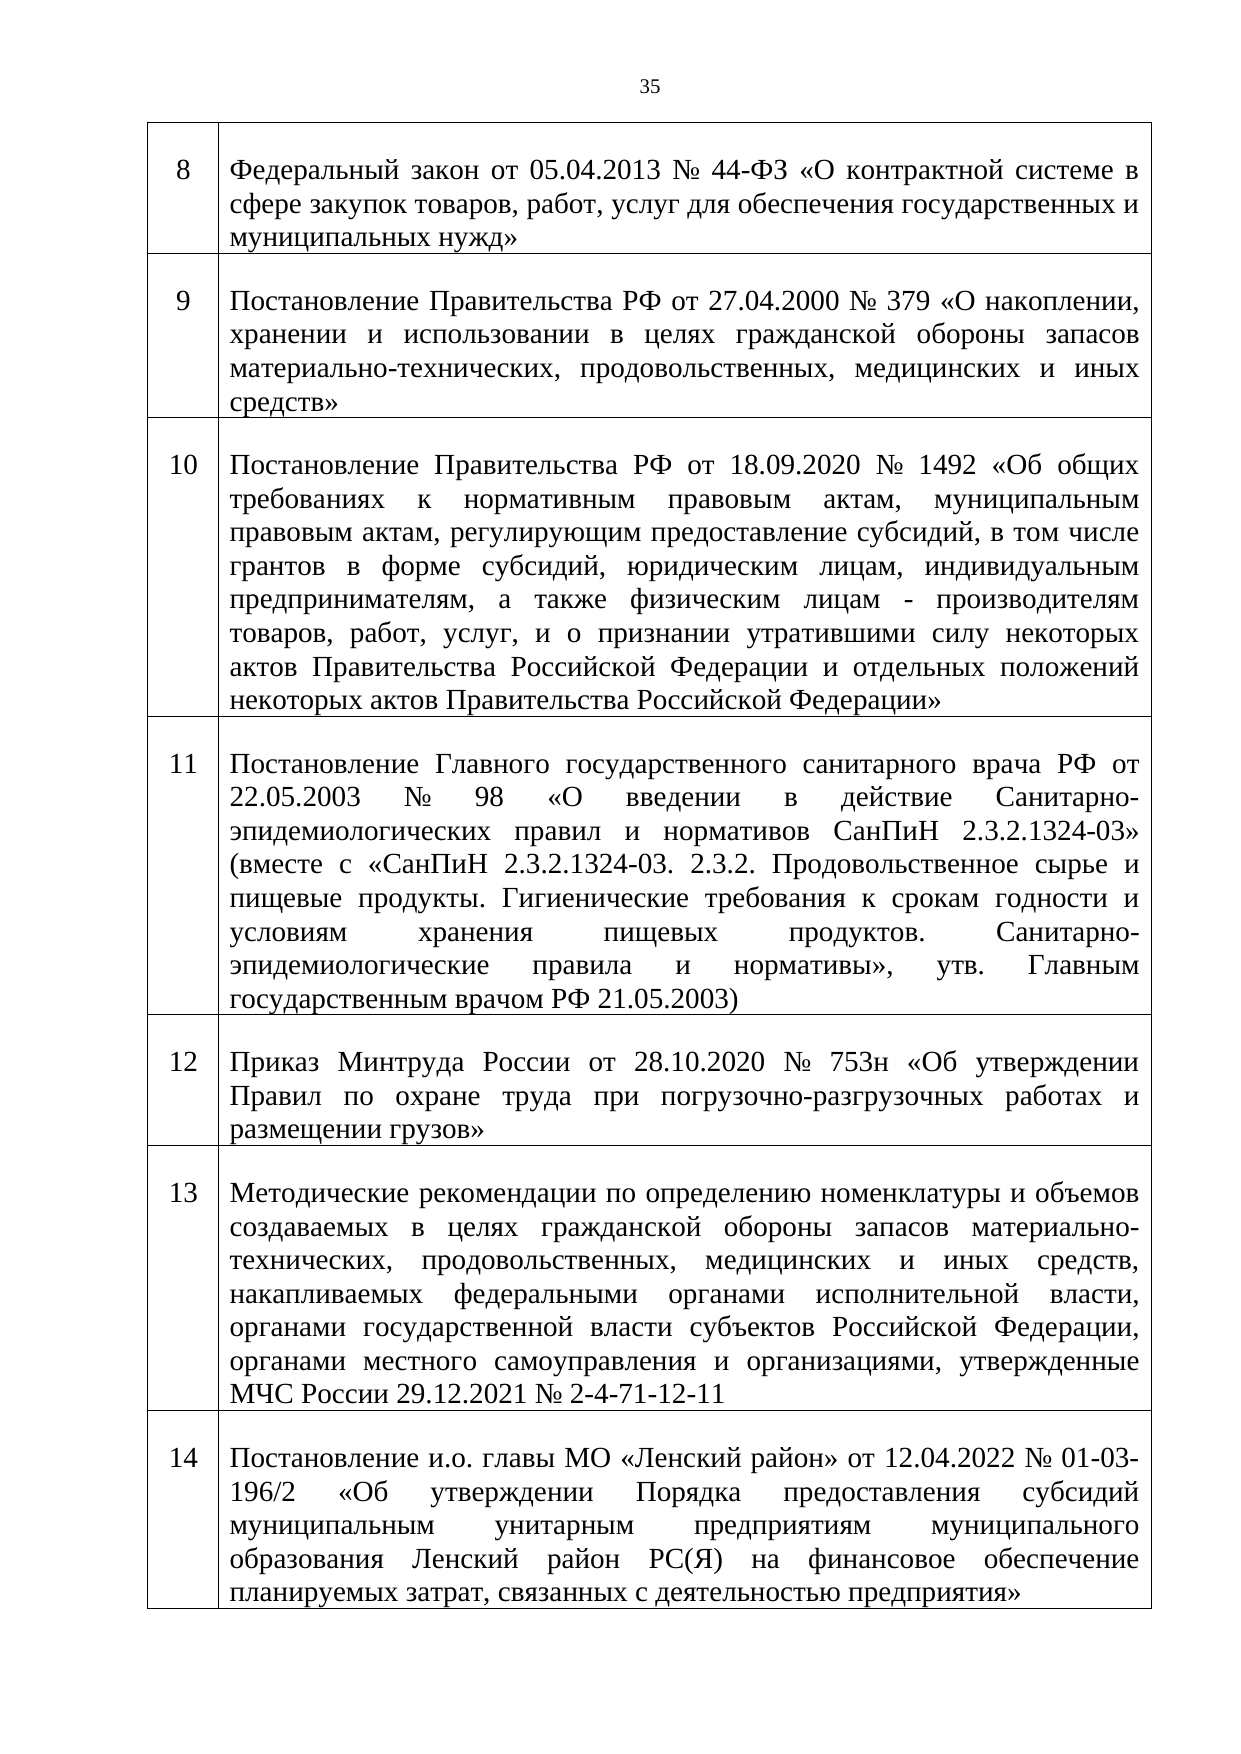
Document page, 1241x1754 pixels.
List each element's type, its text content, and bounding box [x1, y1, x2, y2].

table_cell 8 [148, 123, 218, 253]
table_cell Постановление Главного государственного санитарного врача РФ от 22.05.2003 № 98 «О введении в действие Санитарно-эпидемиологических правил и нормативов СанПиН 2.3.2.1324-03» (вместе с «СанПиН 2.3.2.1324-03. 2.3.2. Продовольственное сырье и пищевые продукты. Гигиенические требования к срокам годности и условиям хранения пищевых продуктов. Санитарно-эпидемиологические правила и нормативы», утв. Главным государственным врачом РФ 21.05.2003) [219, 717, 1151, 1014]
table_cell Федеральный закон от 05.04.2013 № 44-ФЗ «О контрактной системе в сфере закупок товаров, работ, услуг для обеспечения государственных и муниципальных нужд» [219, 123, 1151, 253]
table_cell 13 [148, 1146, 218, 1410]
table_cell 9 [148, 254, 218, 417]
table_cell Постановление Правительства РФ от 18.09.2020 № 1492 «Об общих требованиях к нормативным правовым актам, муниципальным правовым актам, регулирующим предоставление субсидий, в том числе грантов в форме субсидий, юридическим лицам, индивидуальным предпринимателям, а также физическим лицам - производителям товаров, работ, услуг, и о признании утратившими силу некоторых актов Правительства Российской Федерации и отдельных положений некоторых актов Правительства Российской Федерации» [219, 418, 1151, 716]
table_cell 14 [148, 1411, 218, 1608]
table_cell Приказ Минтруда России от 28.10.2020 № 753н «Об утверждении Правил по охране труда при погрузочно-разгрузочных работах и размещении грузов» [219, 1015, 1151, 1145]
table_cell 11 [148, 717, 218, 1014]
table_cell Методические рекомендации по определению номенклатуры и объемов создаваемых в целях гражданской обороны запасов материально-технических, продовольственных, медицинских и иных средств, накапливаемых федеральными органами исполнительной власти, органами государственной власти субъектов Российской Федерации, органами местного самоуправления и организациями, утвержденные МЧС России 29.12.2021 № 2-4-71-12-11 [219, 1146, 1151, 1410]
table_cell 12 [148, 1015, 218, 1145]
table_cell Постановление Правительства РФ от 27.04.2000 № 379 «О накоплении, хранении и использовании в целях гражданской обороны запасов материально-технических, продовольственных, медицинских и иных средств» [219, 254, 1151, 417]
table_cell 10 [148, 418, 218, 716]
table_cell Постановление и.о. главы МО «Ленский район» от 12.04.2022 № 01-03-196/2 «Об утверждении Порядка предоставления субсидий муниципальным унитарным предприятиям муниципального образования Ленский район РС(Я) на финансовое обеспечение планируемых затрат, связанных с деятельностью предприятия» [219, 1411, 1151, 1608]
